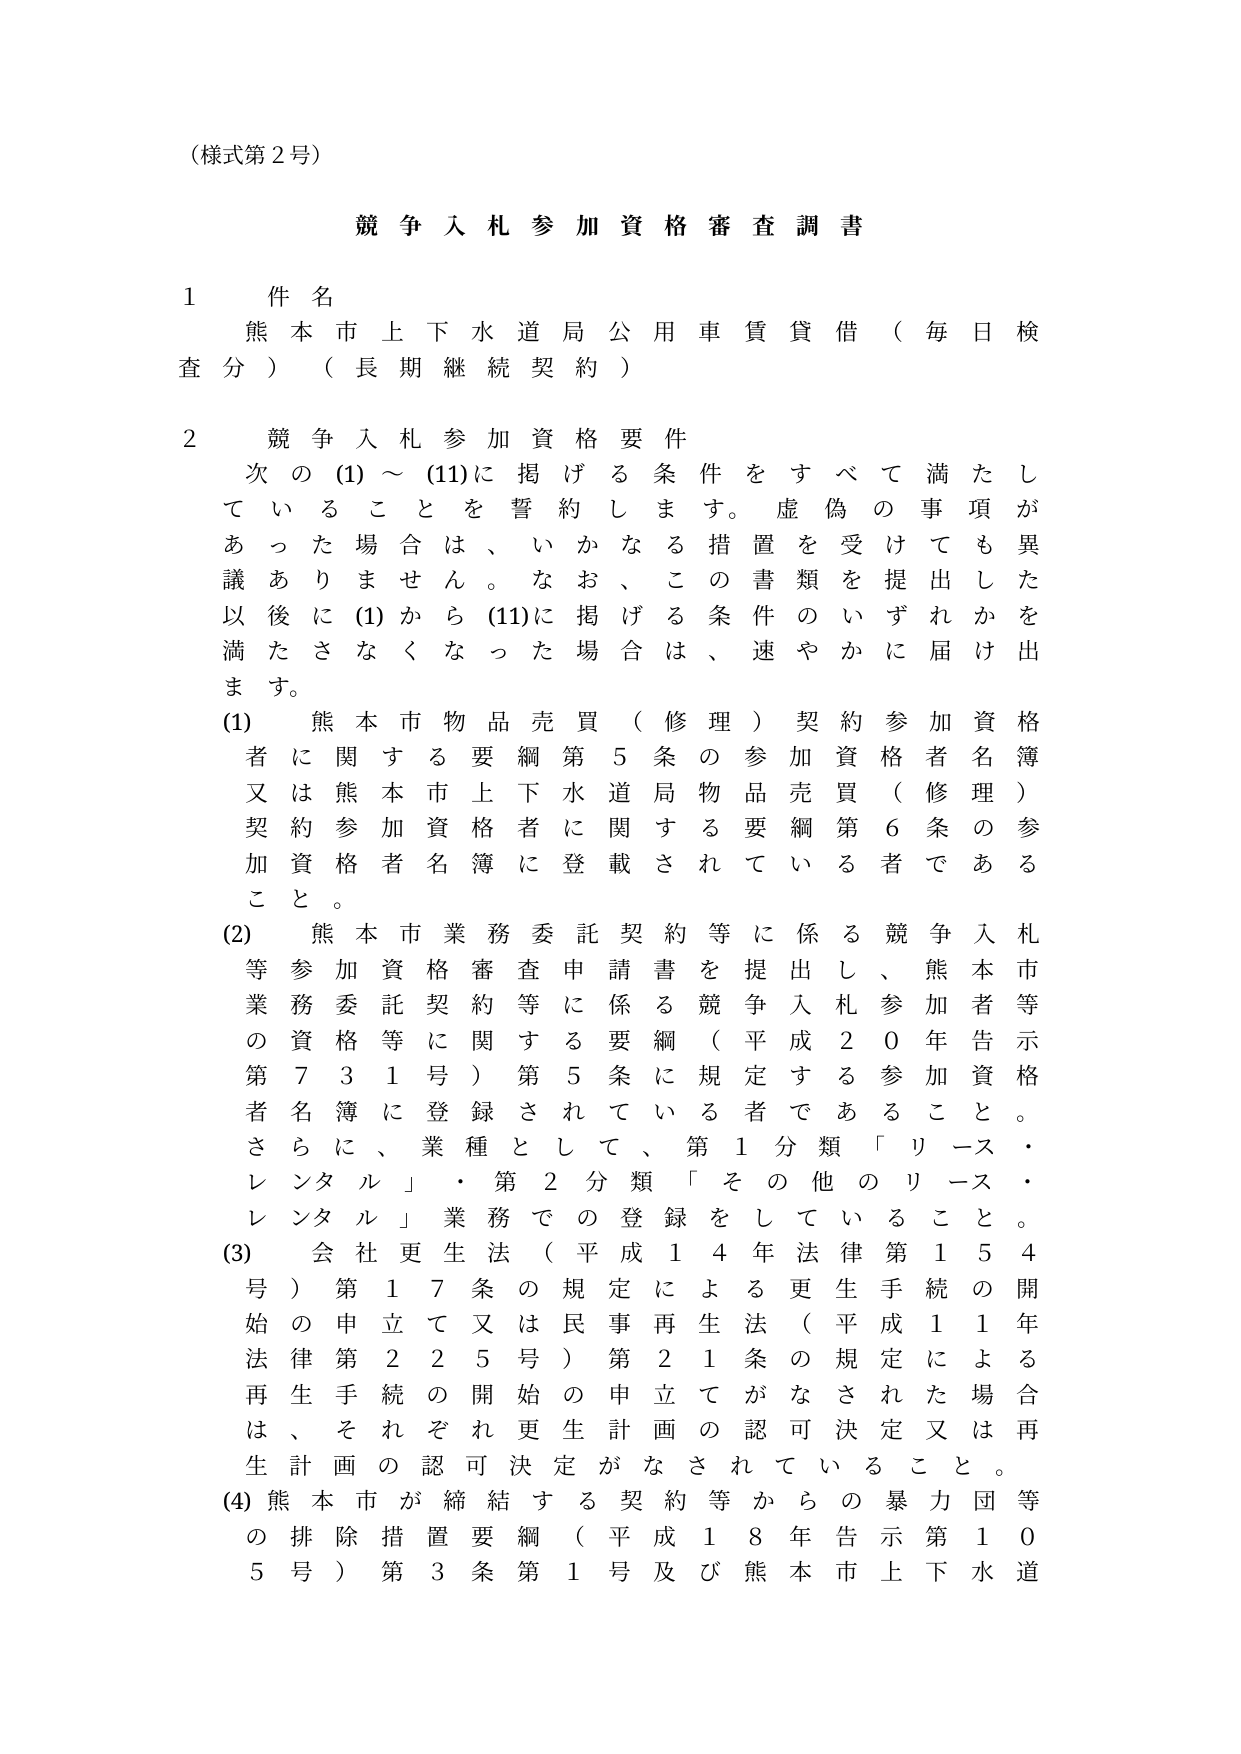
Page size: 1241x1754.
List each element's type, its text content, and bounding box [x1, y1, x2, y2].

text (3) 会社更生法（平成１４年法律第１５４号）第１７条の規定による更生手続の開始の申立て又は民事再生法（平成１１年法律第２２５号）第２１条の規定による再生手続の開始の申立てがなされた場合は、それぞれ更生計画の認可決定又は再生計画の認可決定がなされていること。 [204, 1234, 1062, 1482]
text １ 件名 [178, 278, 1062, 313]
text (2) 熊本市業務委託契約等に係る競争入札等参加資格審査申請書を提出し、熊本市業務委託契約等に係る競争入札参加者等の資格等に関する要綱（平成２０年告示第７３１号）第５条に規定する参加資格者名簿に登録されている者であること。さらに、業種として、第１分類「リース・レンタル」・第２分類「その他のリース・レンタル」業務での登録をしていること。 [204, 915, 1062, 1234]
text 次の(1)～(11)に掲げる条件をすべて満たしていることを誓約します。虚偽の事項があった場合は、いかなる措置を受けても異議ありません。なお、この書類を提出した以後に(1)から(11)に掲げる条件のいずれかを満たさなくなった場合は、速やかに届け出ます。 [202, 455, 1062, 703]
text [204, 1482, 1062, 1588]
text 競争入札参加資格審査調書 [178, 207, 1062, 242]
text （様式第２号） [178, 136, 1062, 172]
text 熊本市上下水道局公用車賃貸借（毎日検査分）（長期継続契約） [178, 313, 1062, 384]
text (1) 熊本市物品売買（修理）契約参加資格者に関する要綱第５条の参加資格者名簿又は熊本市上下水道局物品売買（修理）契約参加資格者に関する要綱第６条の参加資格者名簿に登載されている者であること。 [204, 703, 1062, 915]
text ２ 競争入札参加資格要件 [178, 419, 1062, 455]
